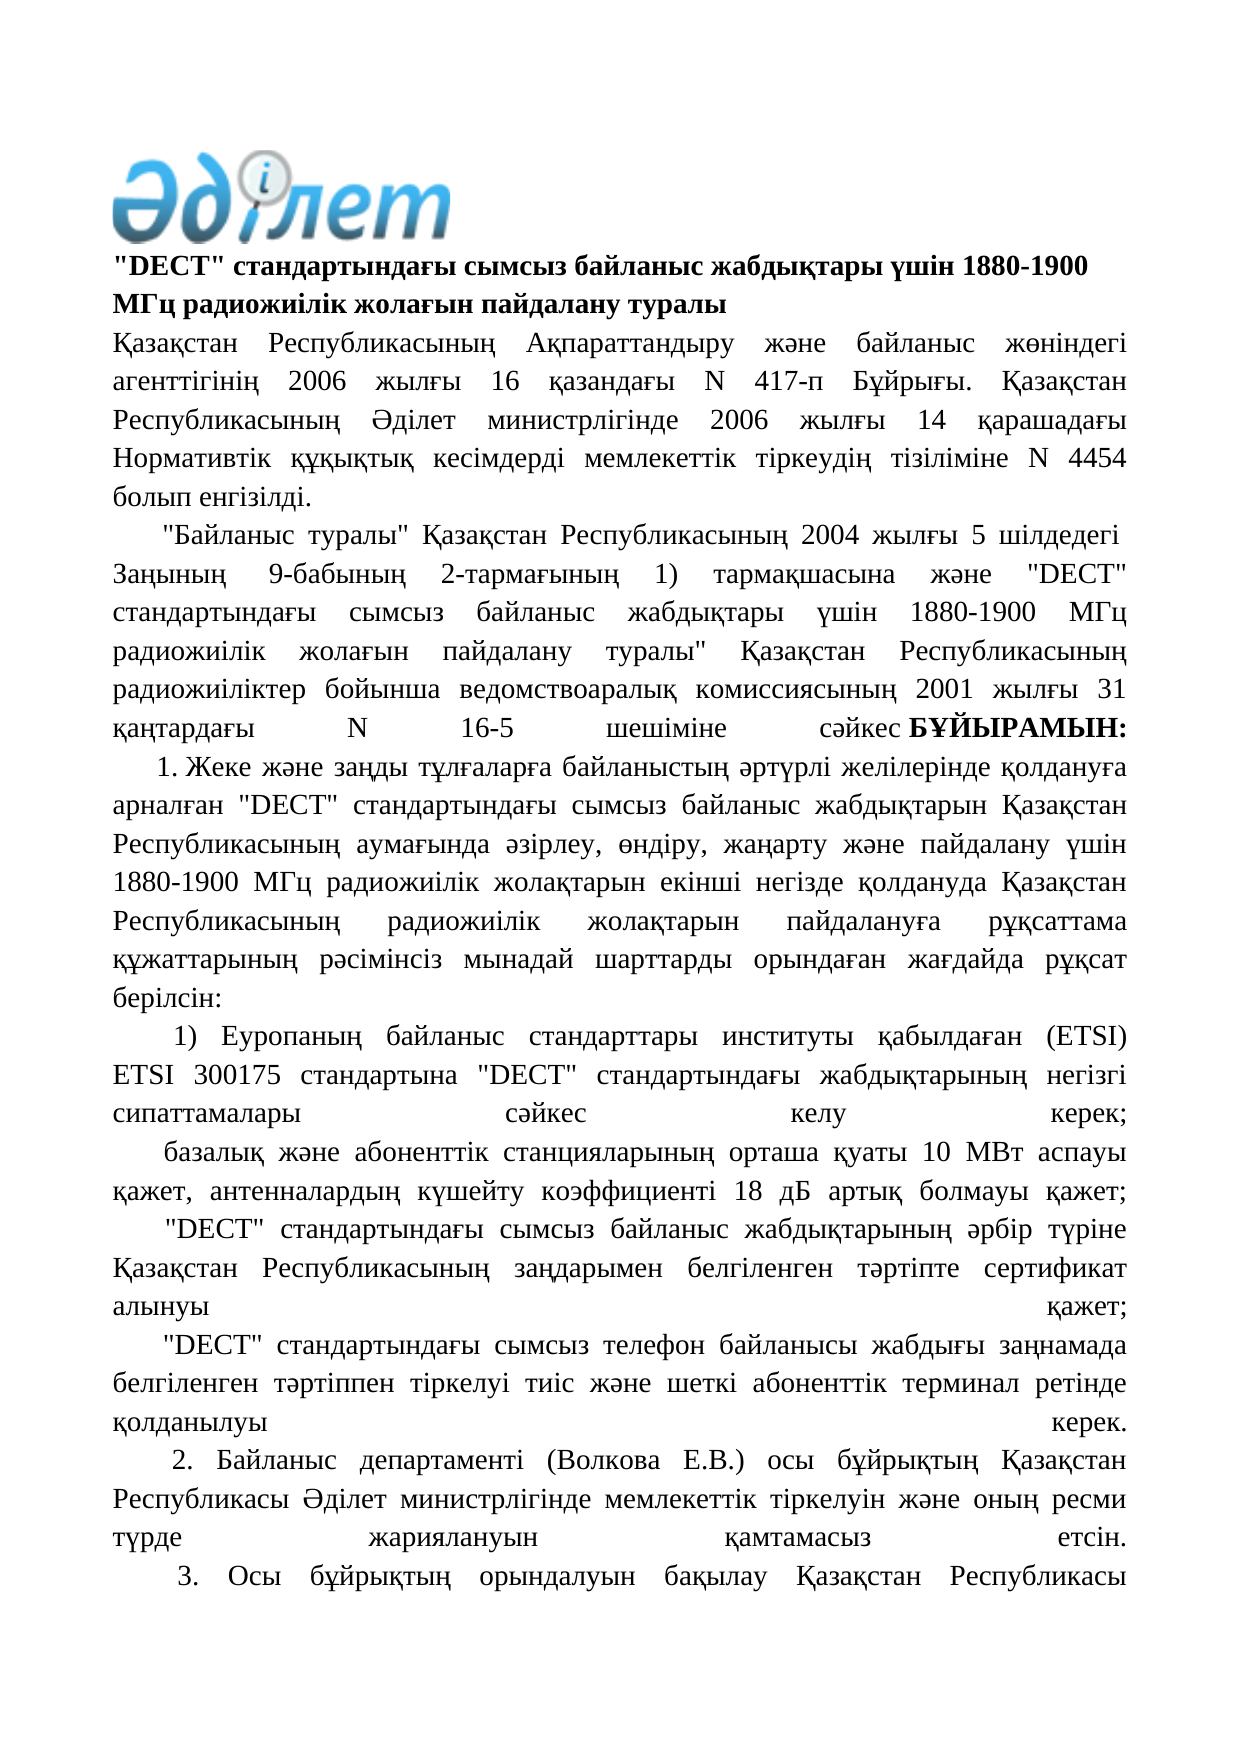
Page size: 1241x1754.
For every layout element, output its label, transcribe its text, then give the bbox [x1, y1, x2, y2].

text Қазақстан Республикасының Ақпараттандыру және байланыс жөніндегі агенттігінің 2006 жылғы 16 қазандағы N 417-п Бұйрығы. Қазақстан Республикасының Әділет министрлігінде 2006 жылғы 14 қарашадағы Нормативтік құқықтық кесімдерді мемлекеттік тіркеудің тізіліміне N 4454 болып енгізілді. [112, 325, 1128, 512]
text "DЕСТ" стандартындағы сымсыз байланыс жабдықтары үшін 1880-1900 МГц радиожиілік жолағын пайдалану туралы [112, 248, 1128, 320]
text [112, 517, 1128, 1592]
picture [112, 150, 451, 244]
